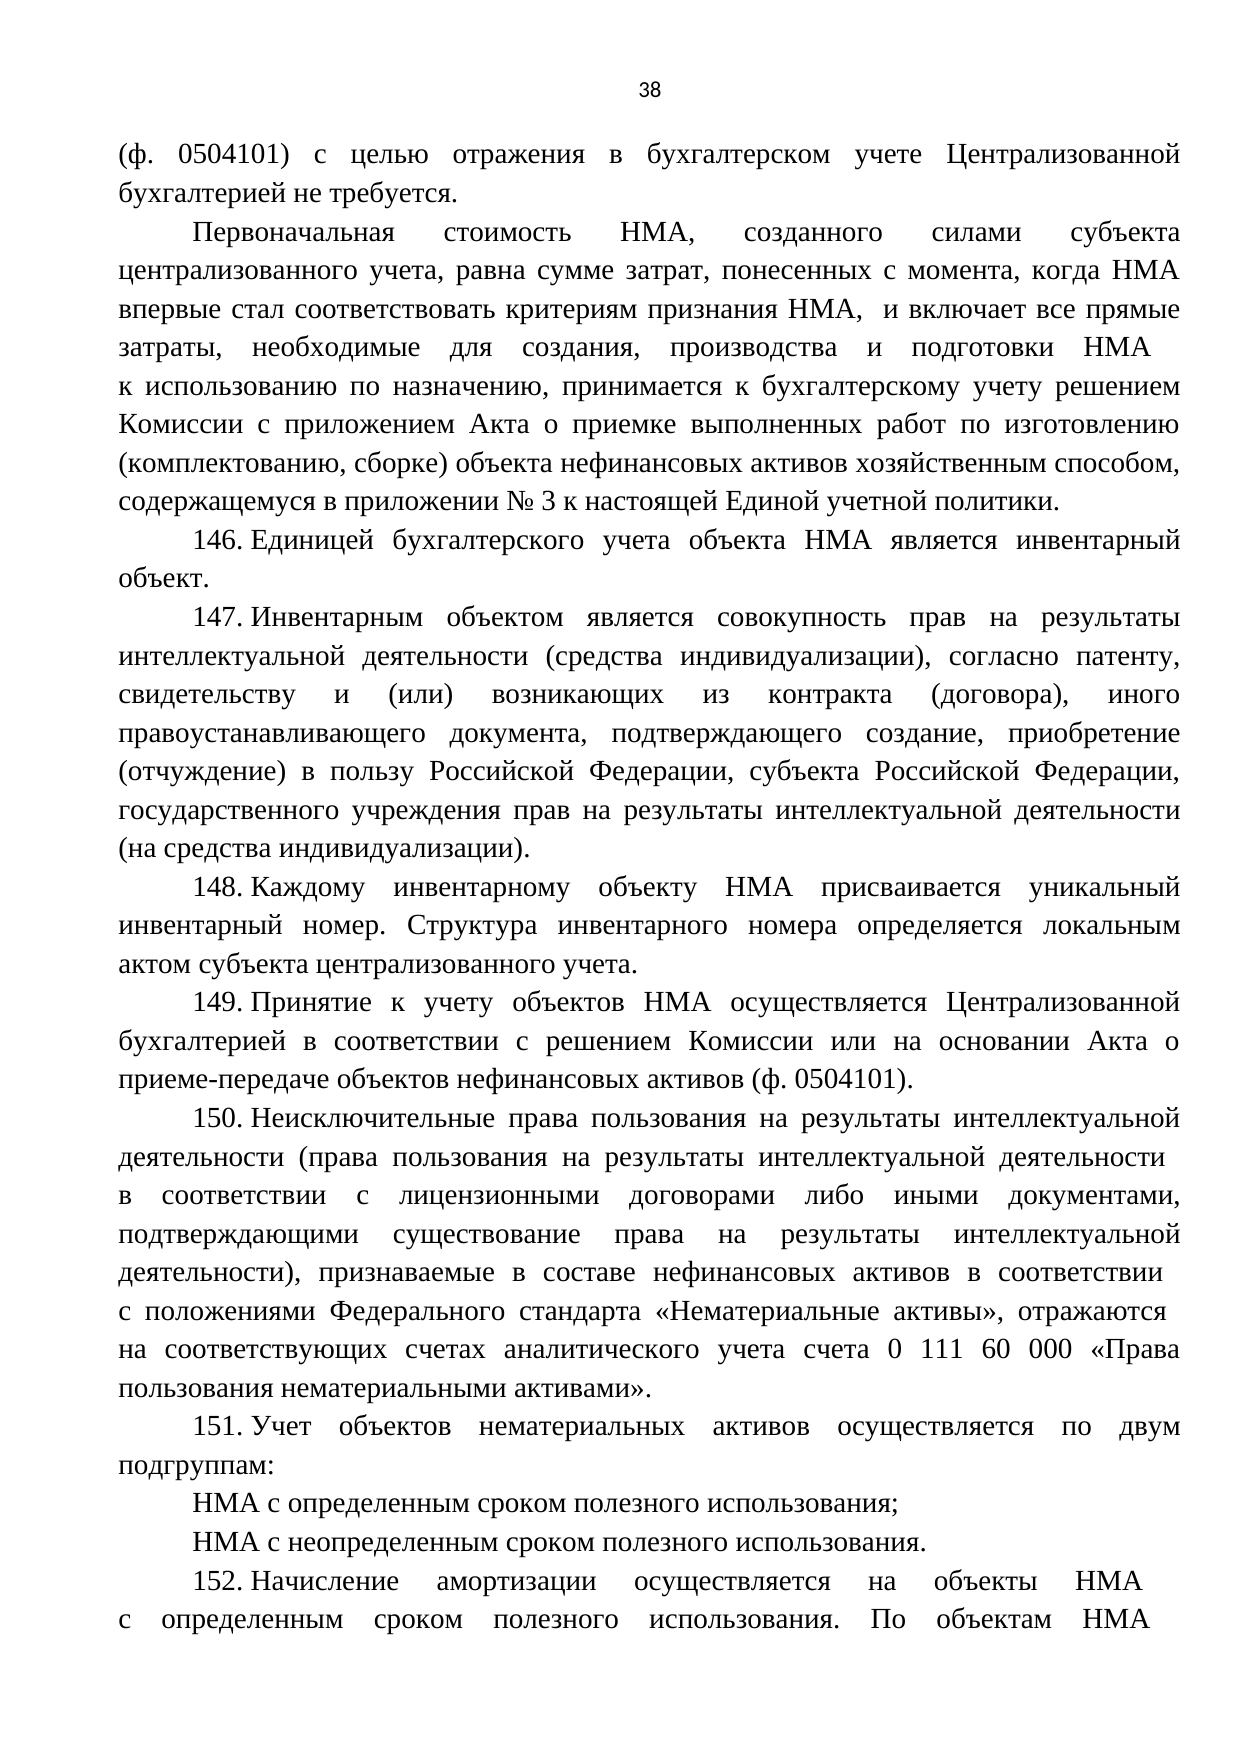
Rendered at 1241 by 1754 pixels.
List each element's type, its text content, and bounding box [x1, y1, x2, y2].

text 148. Каждому инвентарному объекту НМА присваивается уникальный инвентарный номер. Структура инвентарного номера определяется локальным актом субъекта централизованного учета. [118, 869, 1181, 979]
text 151. Учет объектов нематериальных активов осуществляется по двум подгруппам: [118, 1408, 1181, 1481]
text 146. Единицей бухгалтерского учета объекта НМА является инвентарный объект. [118, 522, 1181, 594]
text 150. Неисключительные права пользования на результаты интеллектуальной деятельности (права пользования на результаты интеллектуальной деятельности в соответствии с лицензионными договорами либо иными документами, подтверждающими существование права на результаты интеллектуальной деятельности), признаваемые в составе нефинансовых активов в соответствии с положениями Федерального стандарта «Нематериальные активы», отражаются на соответствующих счетах аналитического учета счета 0 111 60 000 «Права пользования нематериальными активами». [118, 1100, 1181, 1403]
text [118, 137, 1181, 209]
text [118, 1563, 1181, 1635]
text НМА с определенным сроком полезного использования; [118, 1486, 1181, 1519]
text 147. Инвентарным объектом является совокупность прав на результаты интеллектуальной деятельности (средства индивидуализации), согласно патенту, свидетельству и (или) возникающих из контракта (договора), иного правоустанавливающего документа, подтверждающего создание, приобретение (отчуждение) в пользу Российской Федерации, субъекта Российской Федерации, государственного учреждения прав на результаты интеллектуальной деятельности (на средства индивидуализации). [118, 599, 1181, 864]
text Первоначальная стоимость НМА, созданного силами субъекта централизованного учета, равна сумме затрат, понесенных с момента, когда НМА впервые стал соответствовать критериям признания НМА, и включает все прямые затраты, необходимые для создания, производства и подготовки НМА к использованию по назначению, принимается к бухгалтерскому учету решением Комиссии с приложением Акта о приемке выполненных работ по изготовлению (комплектованию, сборке) объекта нефинансовых активов хозяйственным способом, содержащемуся в приложении № 3 к настоящей Единой учетной политики. [118, 214, 1181, 517]
text 149. Принятие к учету объектов НМА осуществляется Централизованной бухгалтерией в соответствии с решением Комиссии или на основании Акта о приеме-передаче объектов нефинансовых активов (ф. 0504101). [118, 984, 1181, 1095]
text НМА с неопределенным сроком полезного использования. [118, 1524, 1181, 1558]
